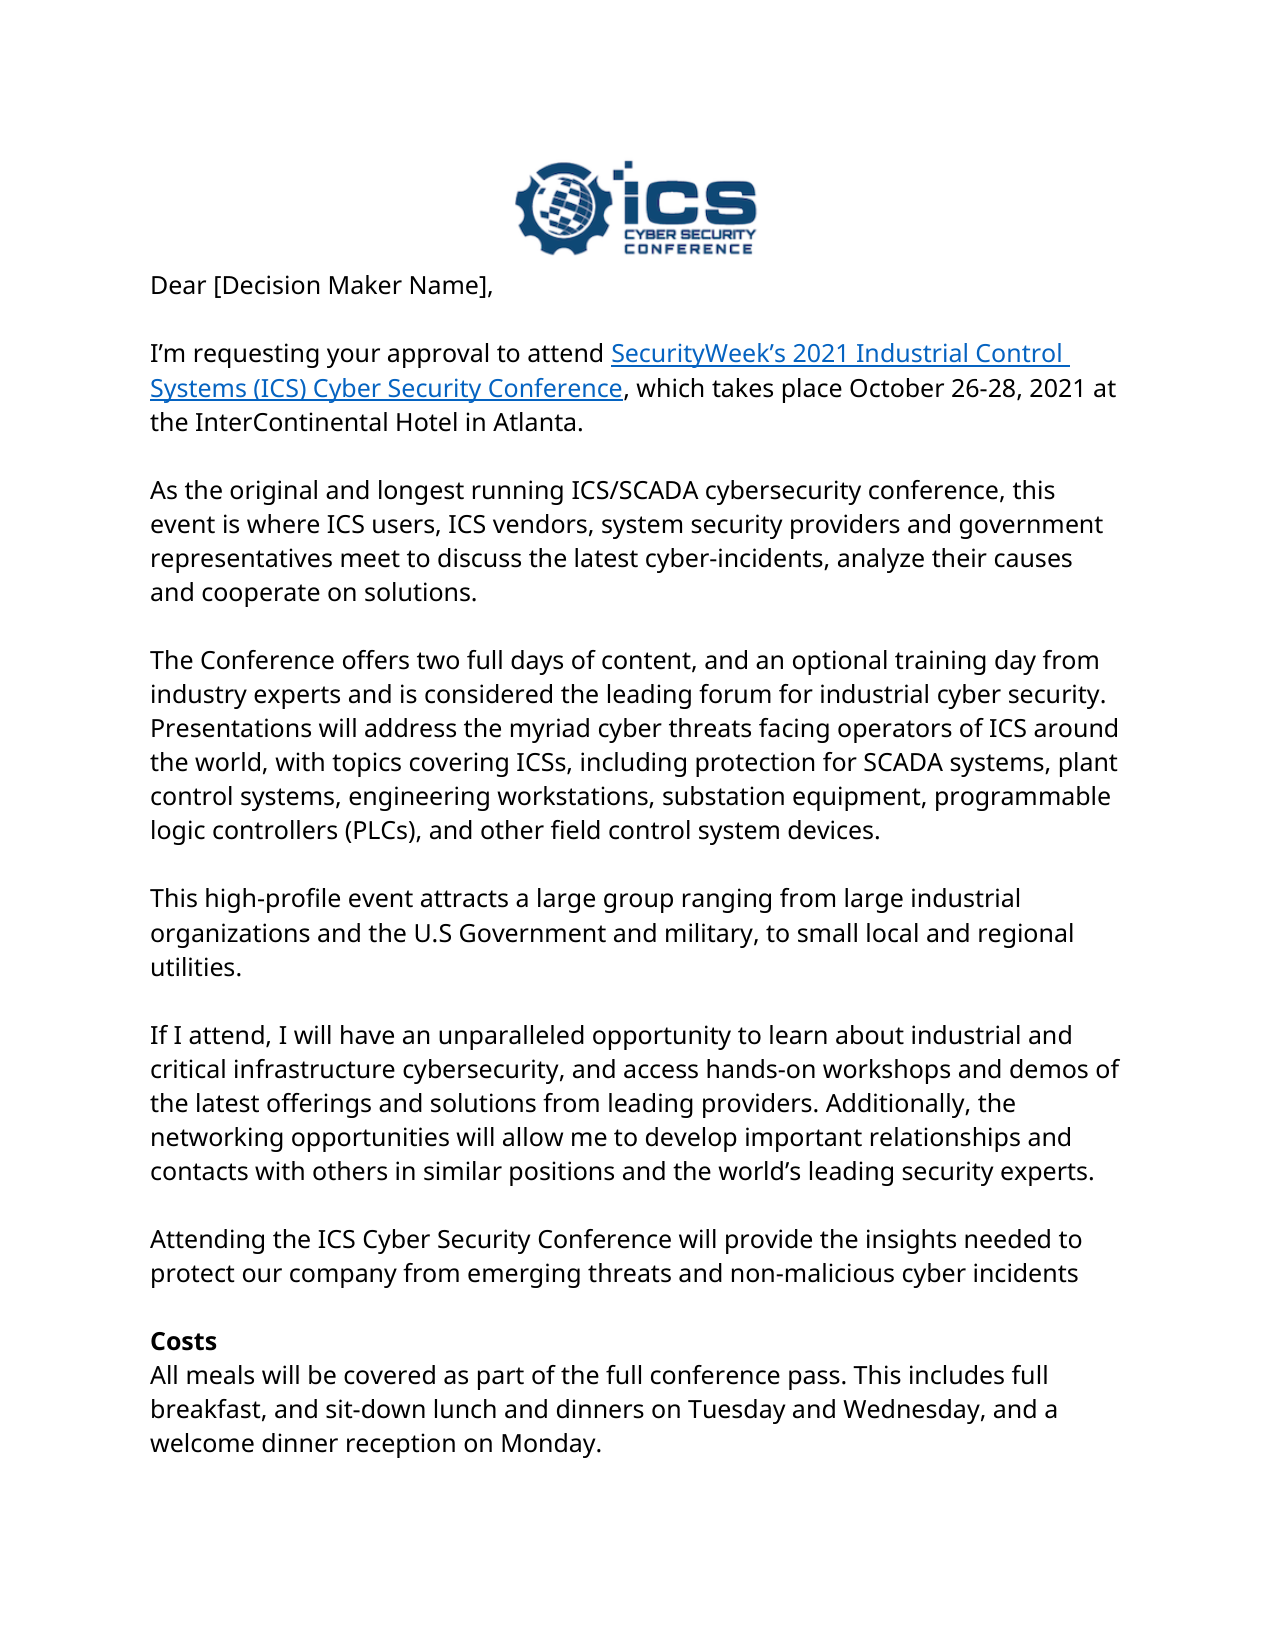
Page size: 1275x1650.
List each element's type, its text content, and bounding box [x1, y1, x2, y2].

text Dear [Decision Maker Name], [150, 268, 1125, 302]
text Costs [150, 1324, 1125, 1358]
text The Conference offers two full days of content, and an optional training day from industry experts and is considered the leading forum for industrial cyber security. Presentations will address the myriad cyber threats facing operators of ICS around the world, with topics covering ICSs, including protection for SCADA systems, plant control systems, engineering workstations, substation equipment, programmable logic controllers (PLCs), and other field control system devices. [150, 643, 1125, 847]
text If I attend, I will have an unparalleled opportunity to learn about industrial and critical infrastructure cybersecurity, and access hands-on workshops and demos of the latest offerings and solutions from leading providers. Additionally, the networking opportunities will allow me to develop important relationships and contacts with others in similar positions and the world’s leading security experts. [150, 1017, 1125, 1188]
text Attending the ICS Cyber Security Conference will provide the insights needed to protect our company from emerging threats and non-malicious cyber incidents [150, 1222, 1125, 1290]
picture [501, 150, 774, 268]
text This high-profile event attracts a large group ranging from large industrial organizations and the U.S Government and military, to small local and regional utilities. [150, 881, 1125, 983]
text As the original and longest running ICS/SCADA cybersecurity conference, this event is where ICS users, ICS vendors, system security providers and government representatives meet to discuss the latest cyber-incidents, analyze their causes and cooperate on solutions. [150, 472, 1125, 609]
text I’m requesting your approval to attend SecurityWeek’s 2021 Industrial Control Systems (ICS) Cyber Security Conference, which takes place October 26-28, 2021 at the InterContinental Hotel in Atlanta. [150, 336, 1125, 438]
text All meals will be covered as part of the full conference pass. This includes full breakfast, and sit-down lunch and dinners on Tuesday and Wednesday, and a welcome dinner reception on Monday. [150, 1358, 1125, 1460]
